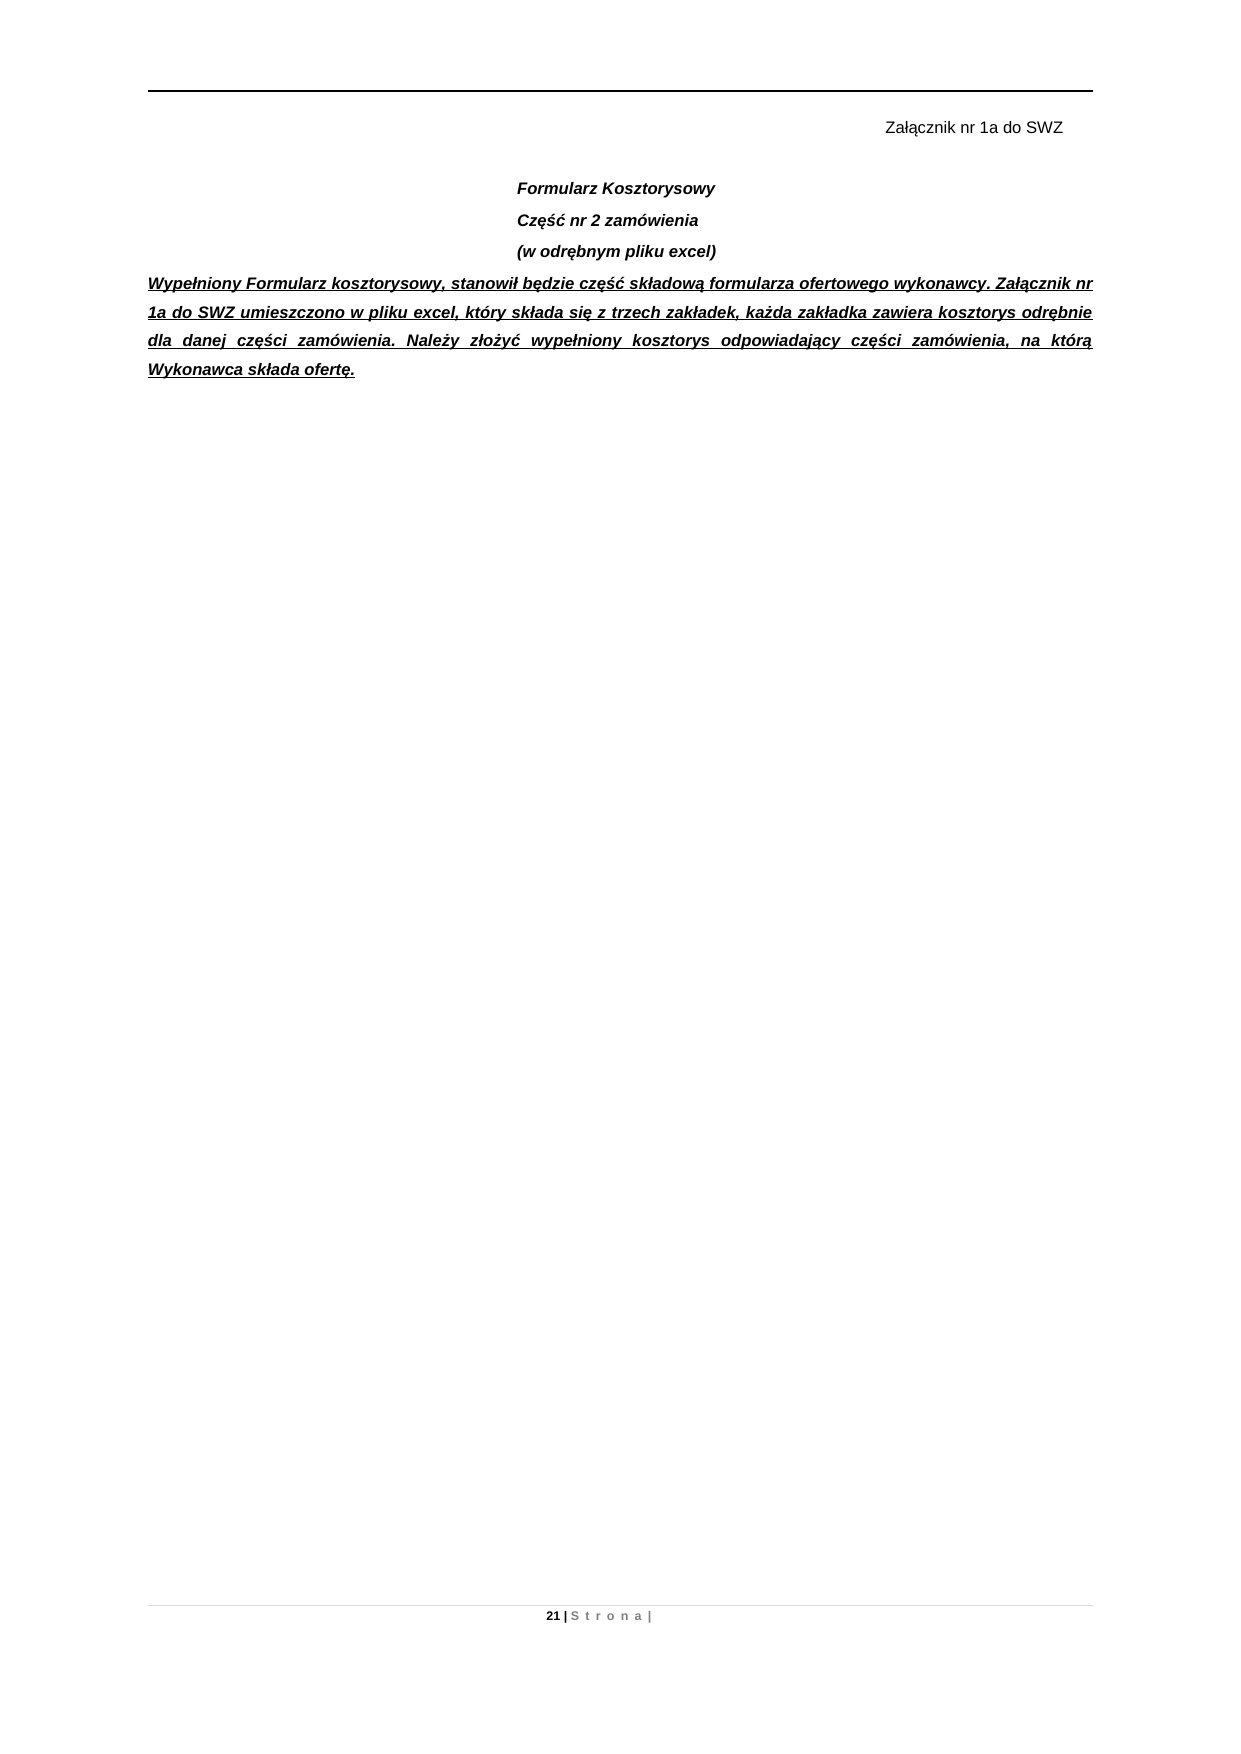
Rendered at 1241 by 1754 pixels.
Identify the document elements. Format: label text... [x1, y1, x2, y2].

text Formularz Kosztorysowy [148, 179, 1093, 198]
text Część nr 2 zamówienia [148, 210, 1093, 229]
text Wypełniony Formularz kosztorysowy, stanowił będzie część składową formularza ofertowego wykonawcy. Załącznik nr 1a do SWZ umieszczono w pliku excel, który składa się z trzech zakładek, każda zakładka zawiera kosztorys odrębnie dla danej części zamówienia. Należy złożyć wypełniony kosztorys odpowiadający części zamówienia, na którą Wykonawca składa ofertę. [148, 274, 1094, 379]
text Załącznik nr 1a do SWZ [811, 118, 1093, 137]
text (w odrębnym pliku excel) [148, 242, 1093, 261]
